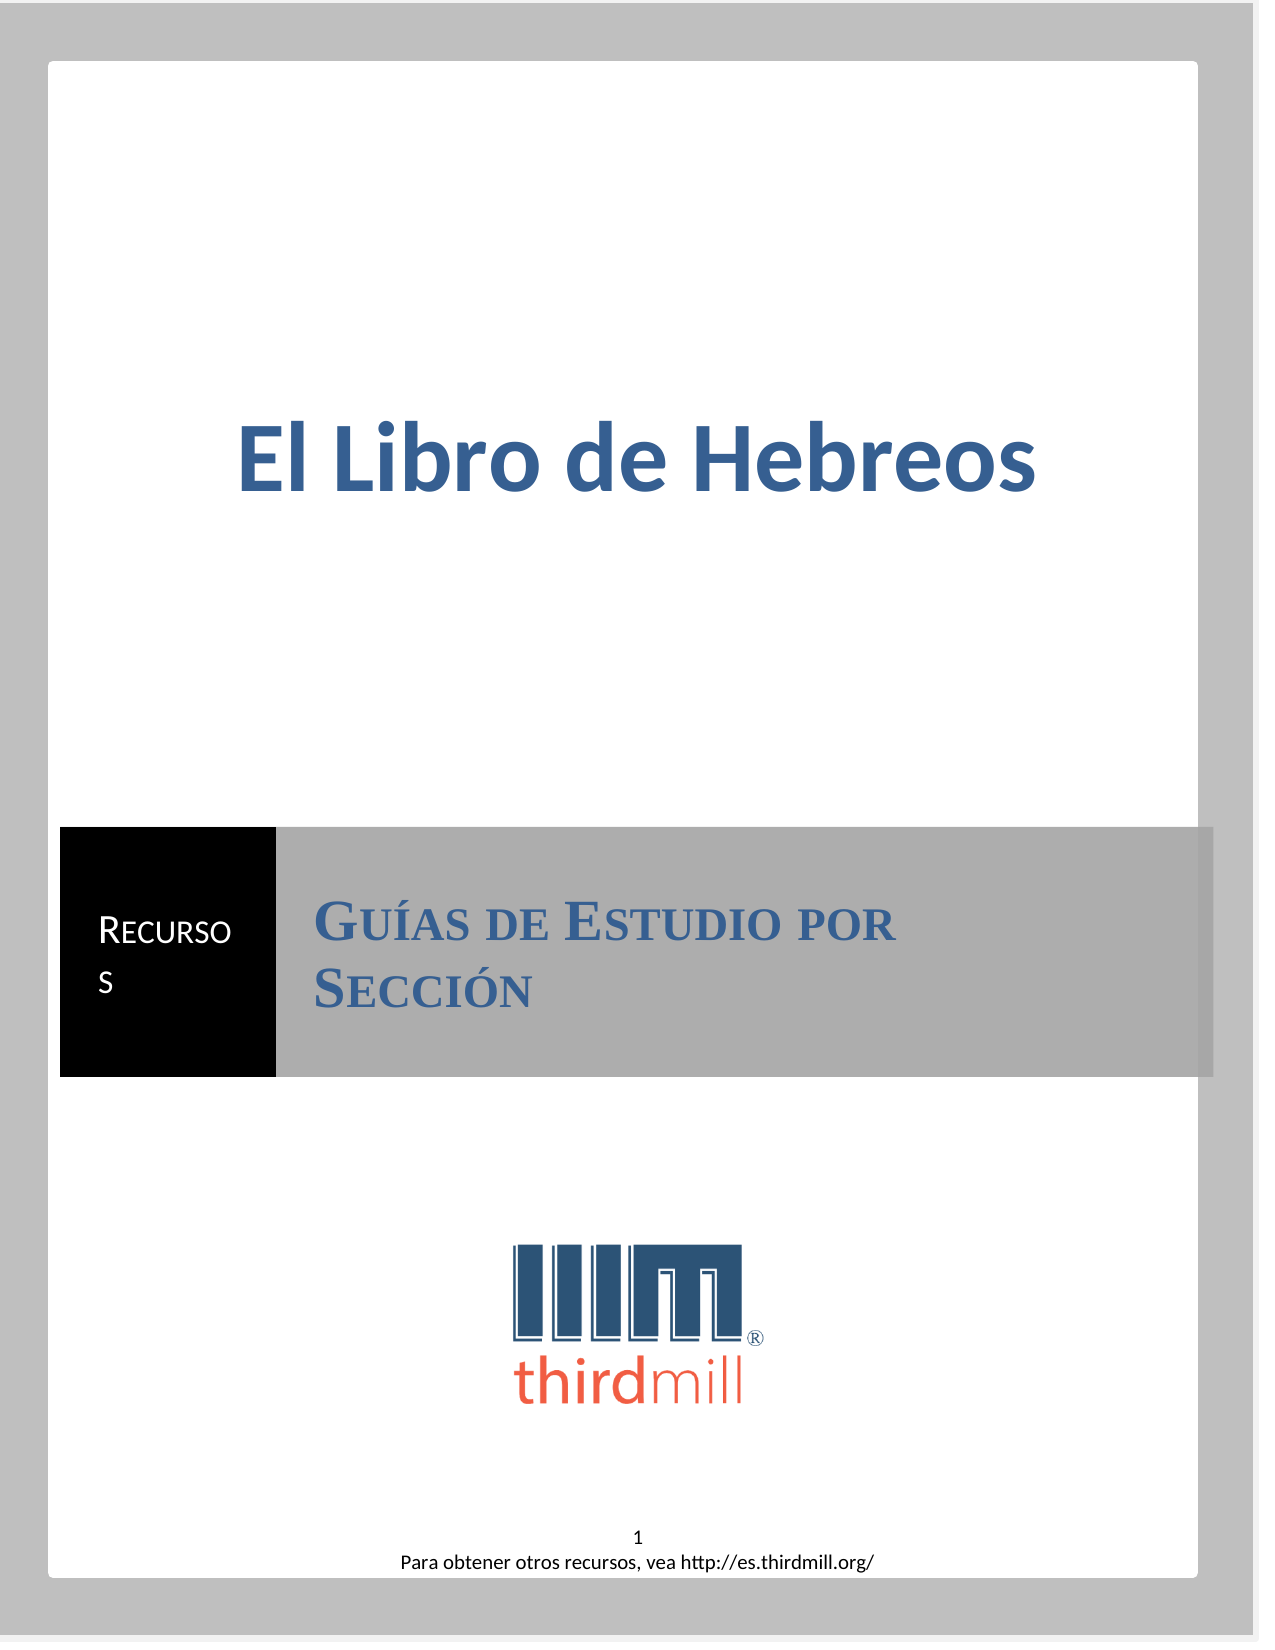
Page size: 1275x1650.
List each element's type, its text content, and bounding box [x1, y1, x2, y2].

text El Libro de Hebreos [150, 394, 1125, 516]
picture [507, 1242, 768, 1406]
